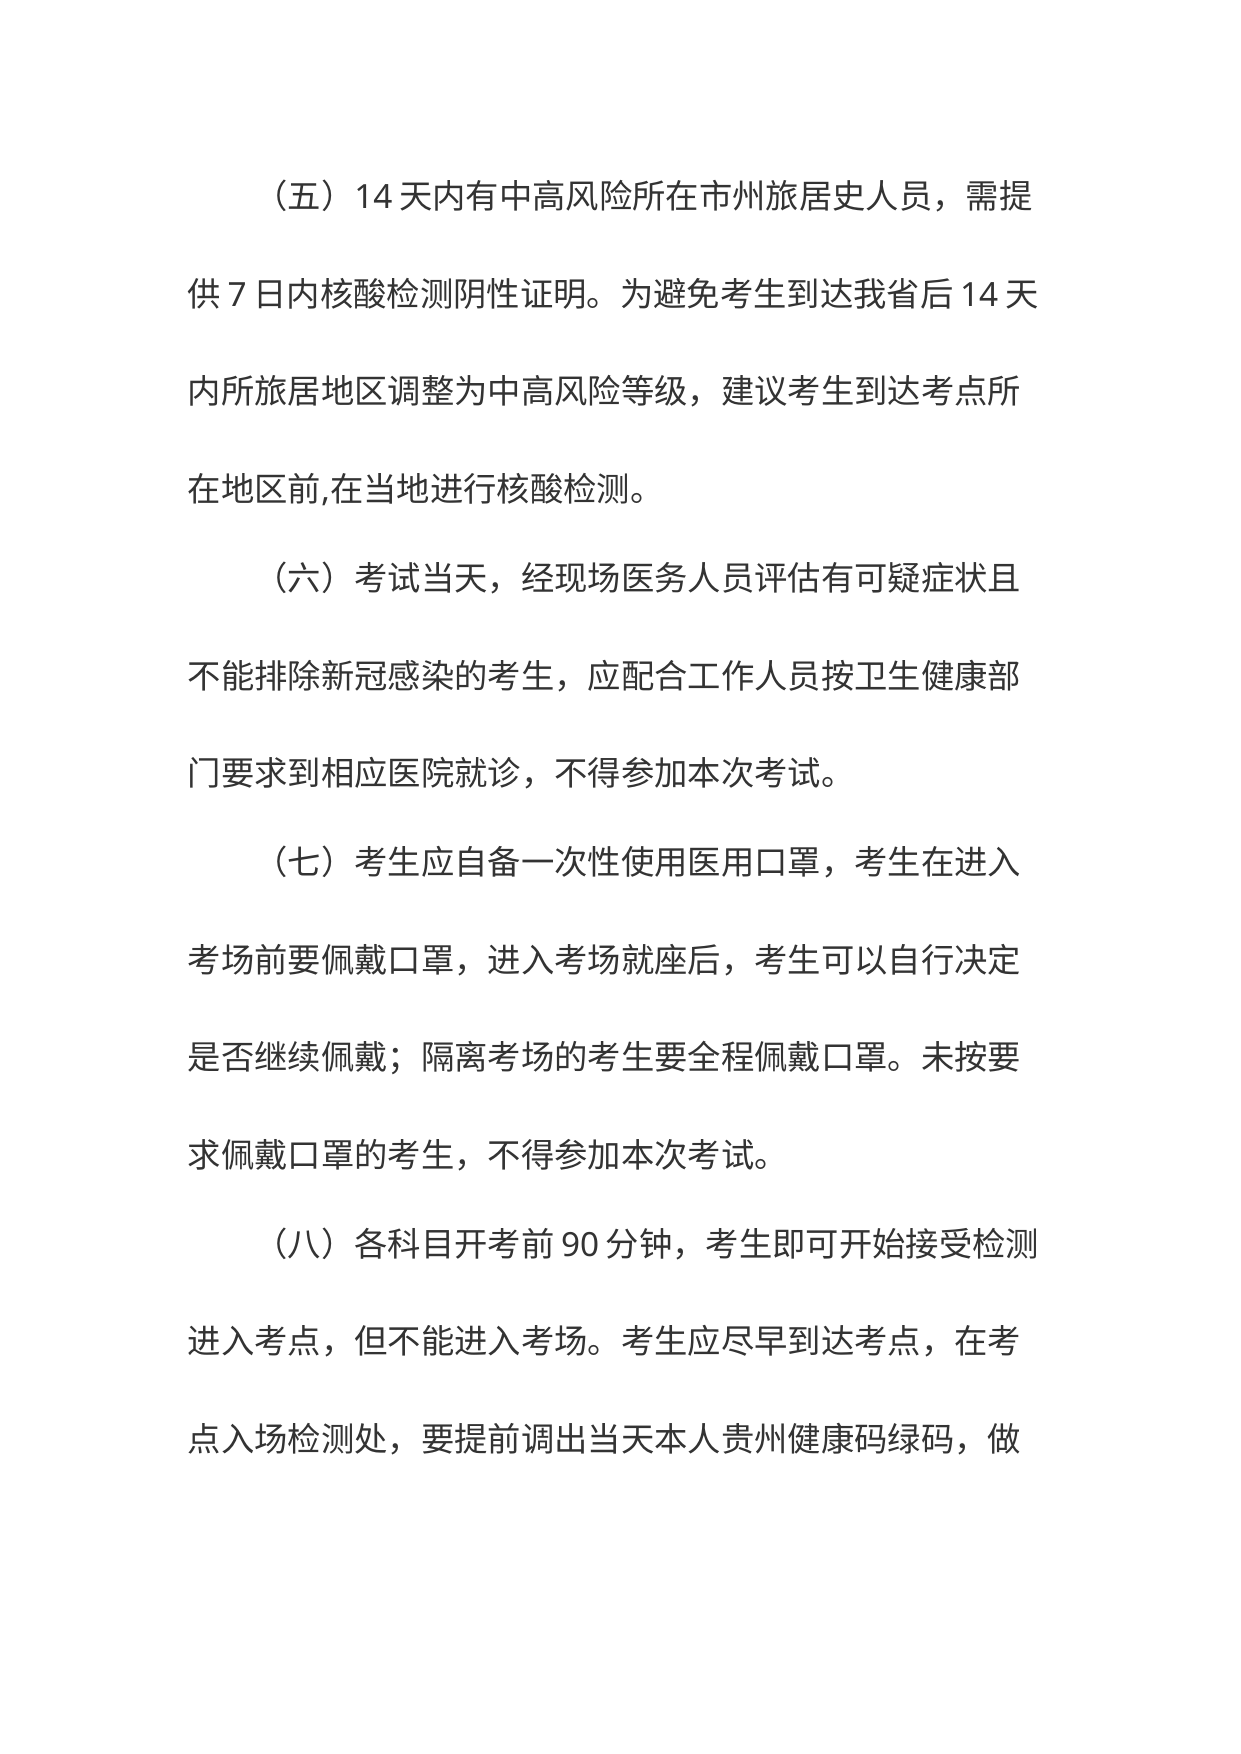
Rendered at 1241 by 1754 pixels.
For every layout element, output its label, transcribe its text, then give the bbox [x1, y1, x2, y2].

text （五）14天内有中高风险所在市州旅居史人员，需提供7日内核酸检测阴性证明。为避免考生到达我省后14天内所旅居地区调整为中高风险等级，建议考生到达考点所在地区前,在当地进行核酸检测。 [187, 162, 1053, 519]
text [187, 1209, 1053, 1469]
text （七）考生应自备一次性使用医用口罩，考生在进入考场前要佩戴口罩，进入考场就座后，考生可以自行决定是否继续佩戴；隔离考场的考生要全程佩戴口罩。未按要求佩戴口罩的考生，不得参加本次考试。 [187, 828, 1053, 1185]
text （六）考试当天，经现场医务人员评估有可疑症状且不能排除新冠感染的考生，应配合工作人员按卫生健康部门要求到相应医院就诊，不得参加本次考试。 [187, 544, 1053, 804]
